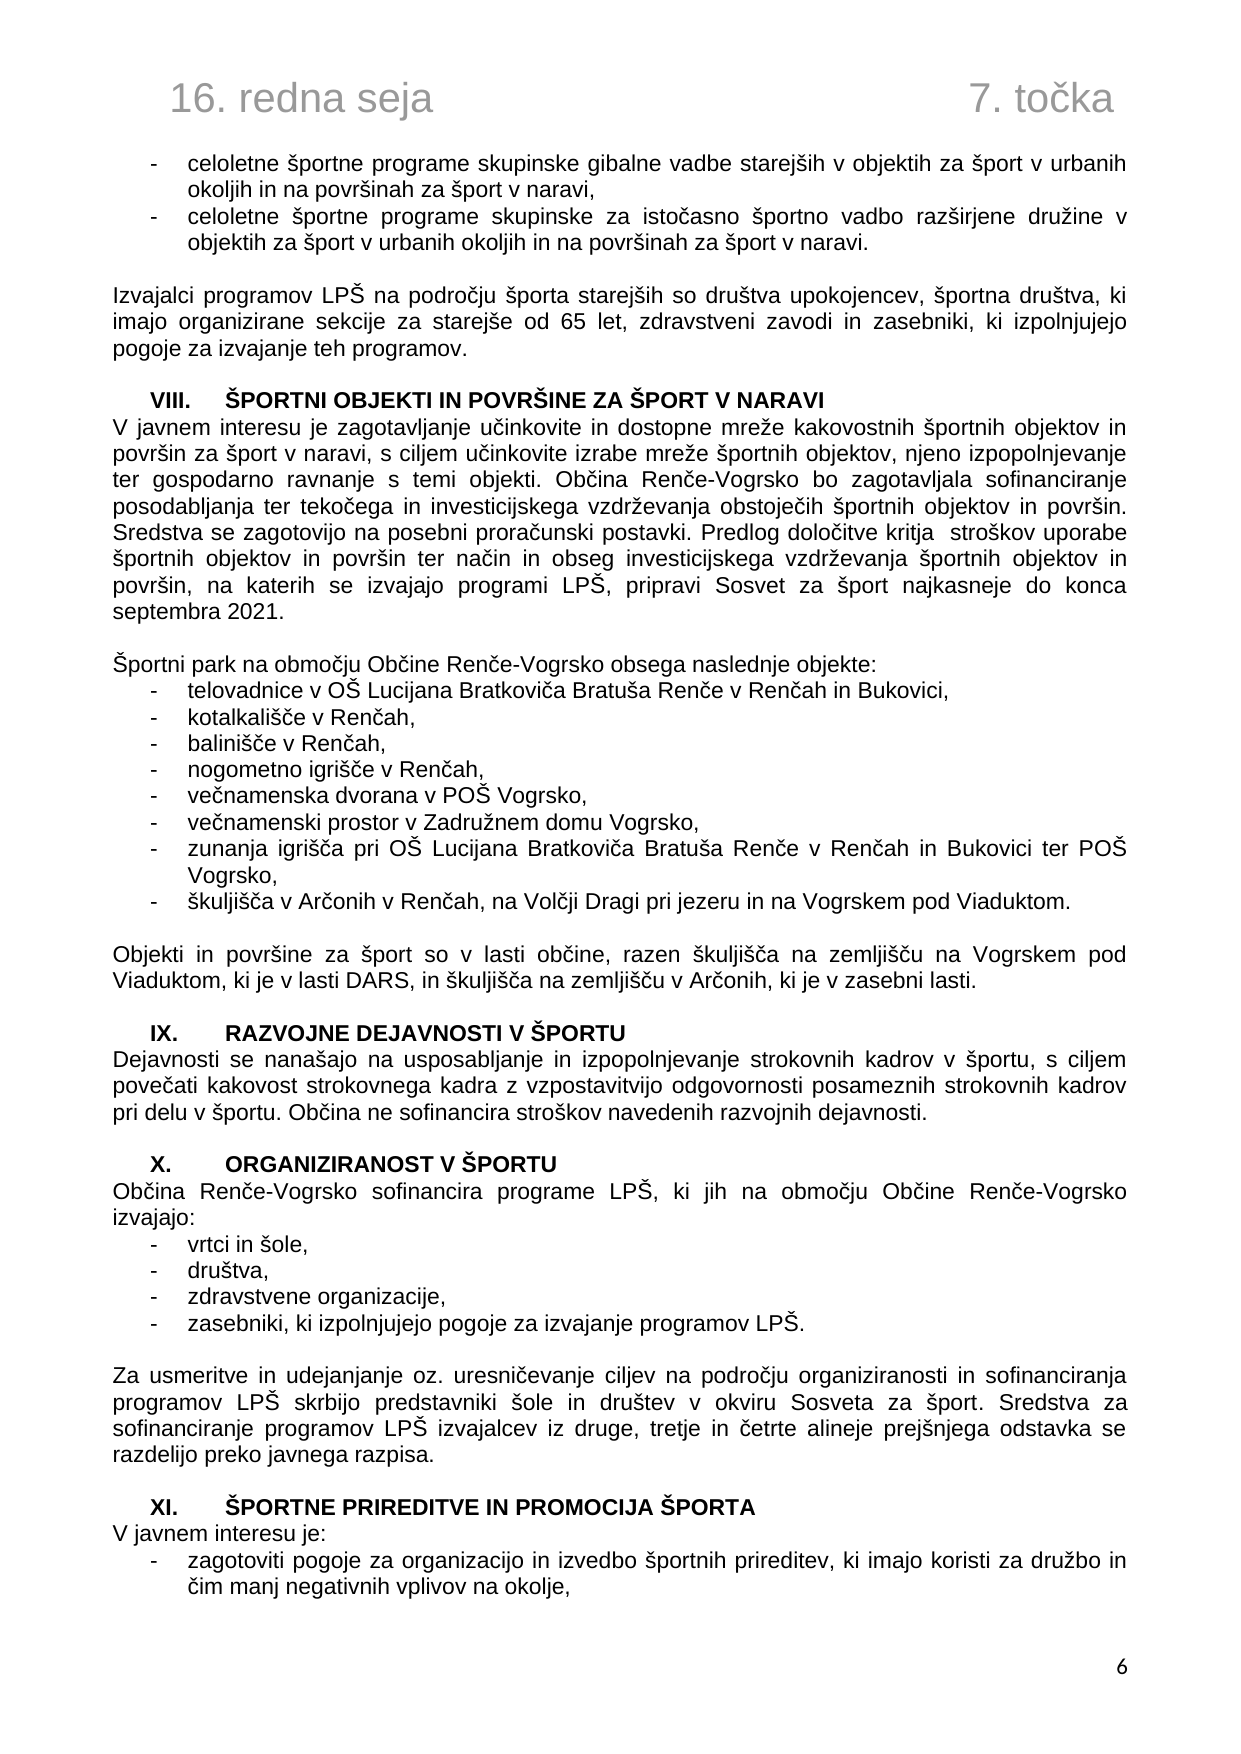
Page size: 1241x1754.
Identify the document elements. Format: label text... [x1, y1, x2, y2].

list večnamenski prostor v Zadružnem domu Vogrsko, [150, 809, 1128, 835]
list vrtci in šole, [150, 1231, 1128, 1257]
list nogometno igrišče v Renčah, [150, 756, 1128, 782]
list RAZVOJNE DEJAVNOSTI V ŠPORTU [150, 1020, 1128, 1046]
list celoletne športne programe skupinske gibalne vadbe starejših v objektih za šport v urbanih okoljih in na površinah za šport v naravi, [150, 150, 1128, 203]
text Dejavnosti se nanašajo na usposabljanje in izpopolnjevanje strokovnih kadrov v športu, s ciljem povečati kakovost strokovnega kadra z vzpostavitvijo odgovornosti posameznih strokovnih kadrov pri delu v športu. Občina ne sofinancira stroškov navedenih razvojnih dejavnosti. [112, 1046, 1128, 1125]
text V javnem interesu je: [112, 1520, 1128, 1547]
list zasebniki, ki izpolnjujejo pogoje za izvajanje programov LPŠ. [150, 1309, 1128, 1336]
list zdravstvene organizacije, [150, 1283, 1128, 1309]
list ŠPORTNI OBJEKTI IN POVRŠINE ZA ŠPORT V NARAVI [150, 387, 1128, 413]
text Za usmeritve in udejanjanje oz. uresničevanje ciljev na področju organiziranosti in sofinanciranja programov LPŠ skrbijo predstavniki šole in društev v okviru Sosveta za šport. Sredstva za sofinanciranje programov LPŠ izvajalcev iz druge, tretje in četrte alineje prejšnjega odstavka se razdelijo preko javnega razpisa. [112, 1362, 1128, 1468]
text Športni park na območju Občine Renče-Vogrsko obsega naslednje objekte: [112, 651, 1128, 677]
list celoletne športne programe skupinske za istočasno športno vadbo razširjene družine v objektih za šport v urbanih okoljih in na površinah za šport v naravi. [150, 203, 1128, 255]
list ORGANIZIRANOST V ŠPORTU [150, 1151, 1128, 1178]
text Občina Renče-Vogrsko sofinancira programe LPŠ, ki jih na območju Občine Renče-Vogrsko izvajajo: [112, 1178, 1128, 1231]
list večnamenska dvorana v POŠ Vogrsko, [150, 782, 1128, 809]
list telovadnice v OŠ Lucijana Bratkoviča Bratuša Renče v Renčah in Bukovici, [150, 677, 1128, 703]
text V javnem interesu je zagotavljanje učinkovite in dostopne mreže kakovostnih športnih objektov in površin za šport v naravi, s ciljem učinkovite izrabe mreže športnih objektov, njeno izpopolnjevanje ter gospodarno ravnanje s temi objekti. Občina Renče-Vogrsko bo zagotavljala sofinanciranje posodabljanja ter tekočega in investicijskega vzdrževanja obstoječih športnih objektov in površin. Sredstva se zagotovijo na posebni proračunski postavki. Predlog določitve kritja stroškov uporabe športnih objektov in površin ter način in obseg investicijskega vzdrževanja športnih objektov in površin, na katerih se izvajajo programi LPŠ, pripravi Sosvet za šport najkasneje do konca septembra 2021. [112, 413, 1128, 624]
text Objekti in površine za šport so v lasti občine, razen škuljišča na zemljišču na Vogrskem pod Viaduktom, ki je v lasti DARS, in škuljišča na zemljišču v Arčonih, ki je v zasebni lasti. [112, 941, 1128, 993]
list društva, [150, 1257, 1128, 1283]
list zunanja igrišča pri OŠ Lucijana Bratkoviča Bratuša Renče v Renčah in Bukovici ter POŠ Vogrsko, [150, 835, 1128, 888]
text Izvajalci programov LPŠ na področju športa starejših so društva upokojencev, športna društva, ki imajo organizirane sekcije za starejše od 65 let, zdravstveni zavodi in zasebniki, ki izpolnjujejo pogoje za izvajanje teh programov. [112, 282, 1128, 361]
list škuljišča v Arčonih v Renčah, na Volčji Dragi pri jezeru in na Vogrskem pod Viaduktom. [150, 888, 1128, 914]
list ŠPORTNE PRIREDITVE IN PROMOCIJA ŠPORTA [150, 1494, 1128, 1520]
list balinišče v Renčah, [150, 730, 1128, 756]
list kotalkališče v Renčah, [150, 703, 1128, 730]
list zagotoviti pogoje za organizacijo in izvedbo športnih prireditev, ki imajo koristi za družbo in čim manj negativnih vplivov na okolje, [150, 1547, 1128, 1599]
